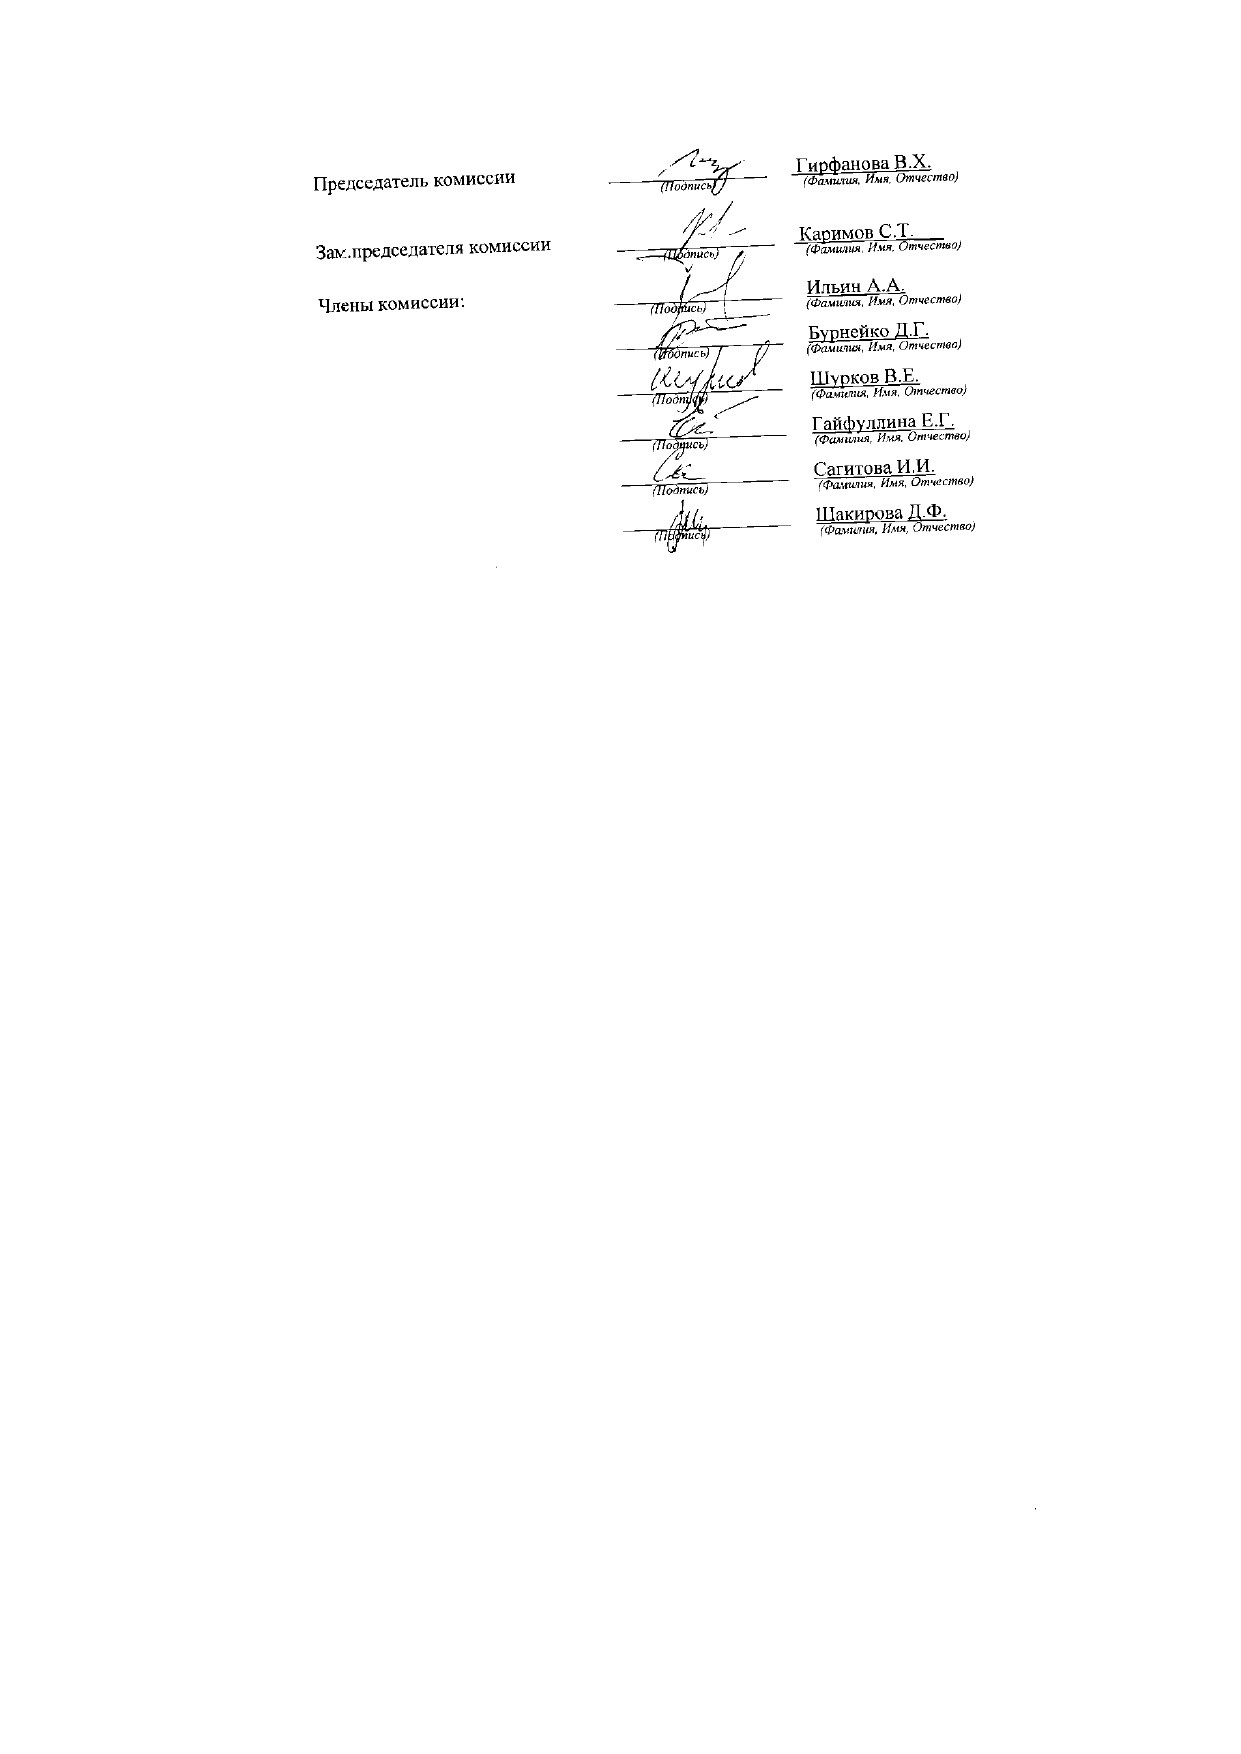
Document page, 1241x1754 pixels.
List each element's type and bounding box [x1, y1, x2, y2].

picture [177, 118, 1152, 1510]
